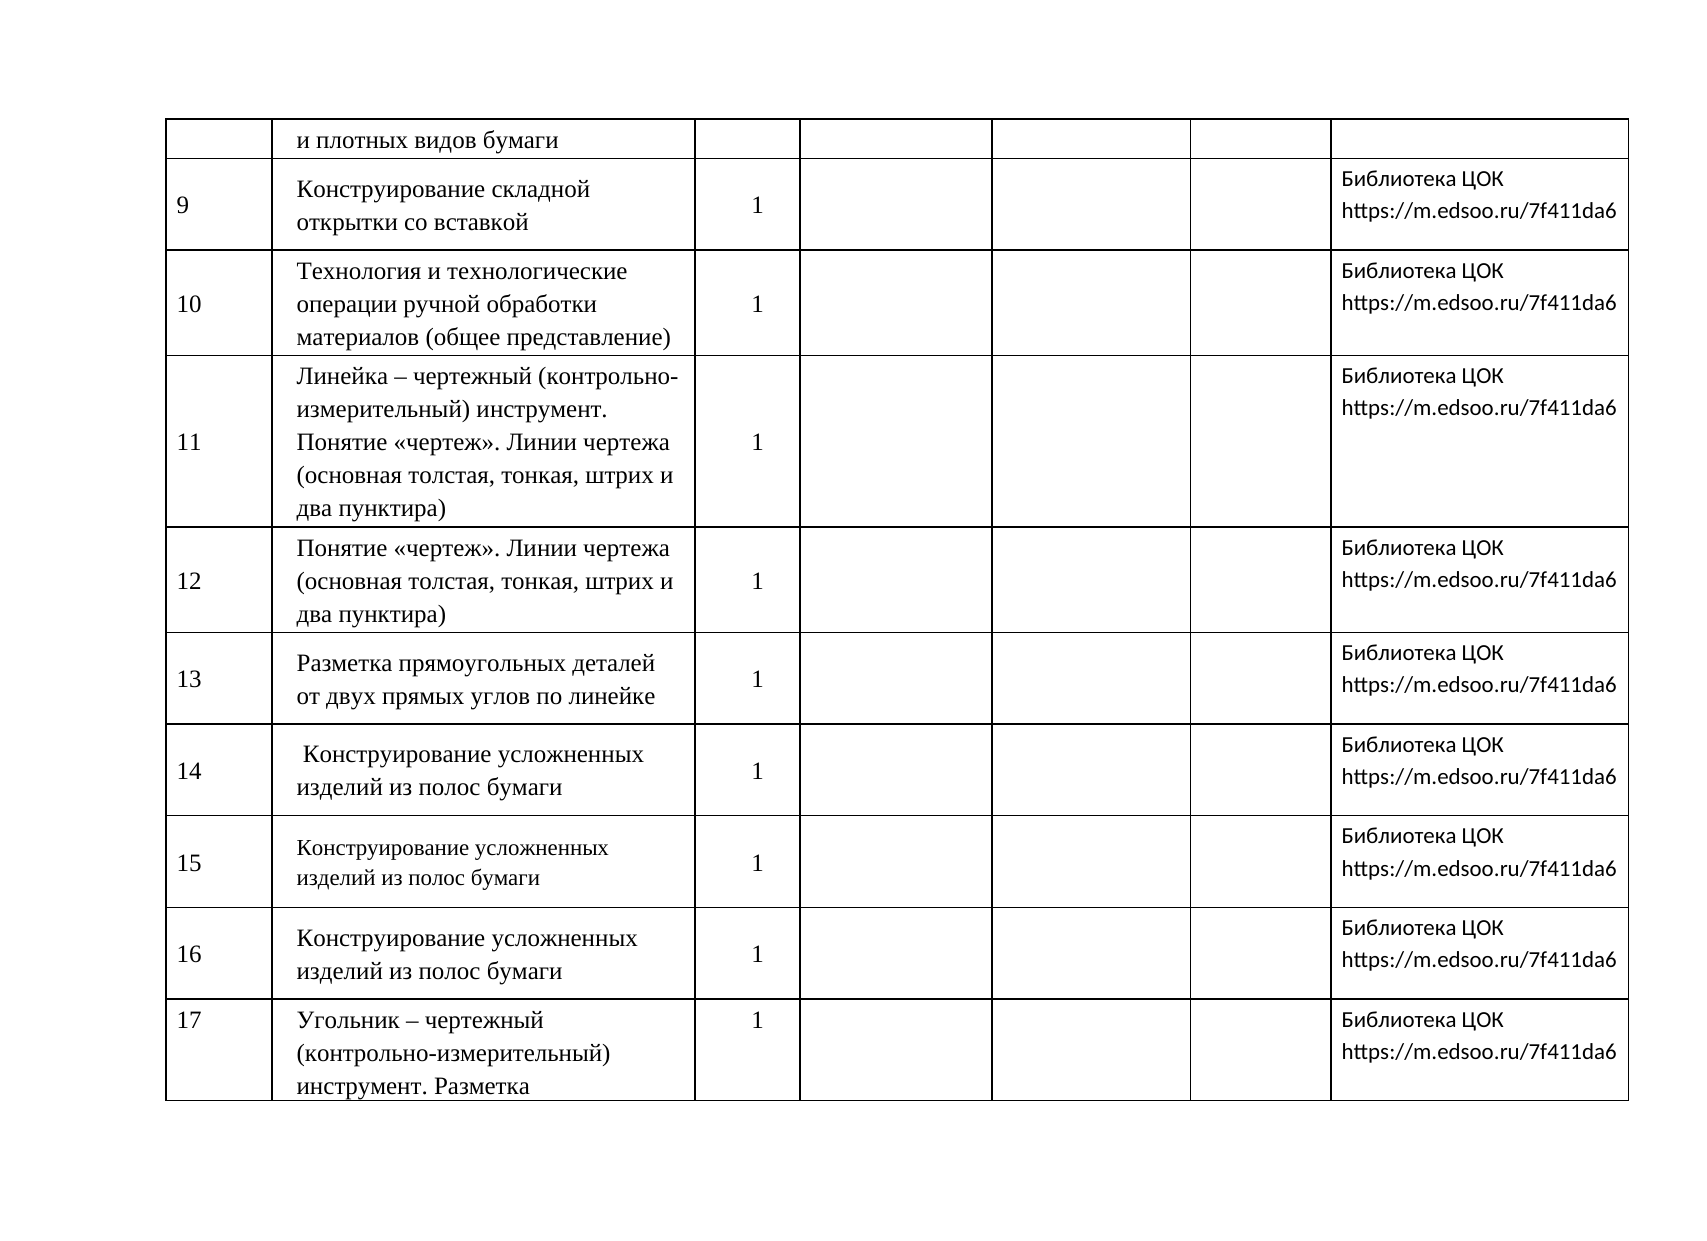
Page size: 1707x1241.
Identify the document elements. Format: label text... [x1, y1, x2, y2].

table_cell Библиотека ЦОК https://m.edsoo.ru/7f411da6 [1332, 725, 1628, 815]
table_cell Конструирование складной открытки со вставкой [273, 159, 694, 249]
table_cell 15 [167, 816, 271, 906]
table_cell Библиотека ЦОК https://m.edsoo.ru/7f411da6 [1332, 528, 1628, 631]
table_cell Библиотека ЦОК https://m.edsoo.ru/7f411da6 [1332, 816, 1628, 906]
table_cell 8 [167, 120, 271, 157]
table_cell 1 [696, 251, 799, 354]
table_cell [273, 120, 694, 157]
table_cell [993, 120, 1190, 157]
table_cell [1332, 1000, 1628, 1100]
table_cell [273, 1000, 694, 1100]
table_cell 1 [696, 528, 799, 631]
table_cell [801, 908, 991, 998]
table_cell [993, 1000, 1190, 1100]
table_cell [801, 528, 991, 631]
table_cell [801, 1000, 991, 1100]
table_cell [1332, 908, 1628, 998]
table_cell Конструирование усложненных изделий из полос бумаги [273, 725, 694, 815]
table_cell [1191, 251, 1330, 354]
table_cell [1191, 908, 1330, 998]
table_cell 1 [696, 908, 799, 998]
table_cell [1332, 159, 1628, 249]
table_cell Конструирование усложненных изделий из полос бумаги [273, 816, 694, 906]
table_cell [1191, 1000, 1330, 1100]
table_cell 1 [696, 633, 799, 723]
table_cell [993, 251, 1190, 354]
table_cell [993, 356, 1190, 526]
table_cell 1 [696, 120, 799, 157]
table_cell [1191, 356, 1330, 526]
table_cell [801, 633, 991, 723]
table_cell 9 [167, 159, 271, 249]
table_cell [993, 908, 1190, 998]
table_cell Линейка – чертежный (контрольно-измерительный) инструмент. Понятие «чертеж». Линии чертежа (основная толстая, тонкая, штрих и два пунктира) [273, 356, 694, 526]
table_cell 13 [167, 633, 271, 723]
table_cell Конструирование усложненных изделий из полос бумаги [273, 908, 694, 998]
table_cell [1191, 633, 1330, 723]
table_cell Разметка прямоугольных деталей от двух прямых углов по линейке [273, 633, 694, 723]
table_cell 1 [696, 1000, 799, 1100]
table_cell 16 [167, 908, 271, 998]
table_cell [801, 356, 991, 526]
table_cell 1 [696, 356, 799, 526]
table_cell [801, 816, 991, 906]
table_cell [993, 633, 1190, 723]
table_cell 10 [167, 251, 271, 354]
table_cell [1191, 725, 1330, 815]
table_cell Понятие «чертеж». Линии чертежа (основная толстая, тонкая, штрих и два пунктира) [273, 528, 694, 631]
table_cell [1191, 528, 1330, 631]
table_cell Библиотека ЦОК https://m.edsoo.ru/7f411da6 [1332, 633, 1628, 723]
table_cell [993, 816, 1190, 906]
table_cell [993, 159, 1190, 249]
table_cell 1 [696, 159, 799, 249]
table_cell [993, 528, 1190, 631]
table_cell 1 [696, 816, 799, 906]
table_cell [801, 251, 991, 354]
table_cell [1191, 816, 1330, 906]
table_cell [801, 159, 991, 249]
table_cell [1332, 120, 1628, 157]
table_cell [801, 725, 991, 815]
table_cell [993, 725, 1190, 815]
table_cell [801, 120, 991, 157]
table_cell Технология и технологические операции ручной обработки материалов (общее представление) [273, 251, 694, 354]
table_cell 11 [167, 356, 271, 526]
table_cell [1191, 120, 1330, 157]
table_cell [1191, 159, 1330, 249]
table_cell 14 [167, 725, 271, 815]
table_cell 1 [696, 725, 799, 815]
table_cell Библиотека ЦОК https://m.edsoo.ru/7f411da6 [1332, 251, 1628, 354]
table_cell 17 [167, 1000, 271, 1100]
table_cell 12 [167, 528, 271, 631]
table_cell Библиотека ЦОК https://m.edsoo.ru/7f411da6 [1332, 356, 1628, 526]
